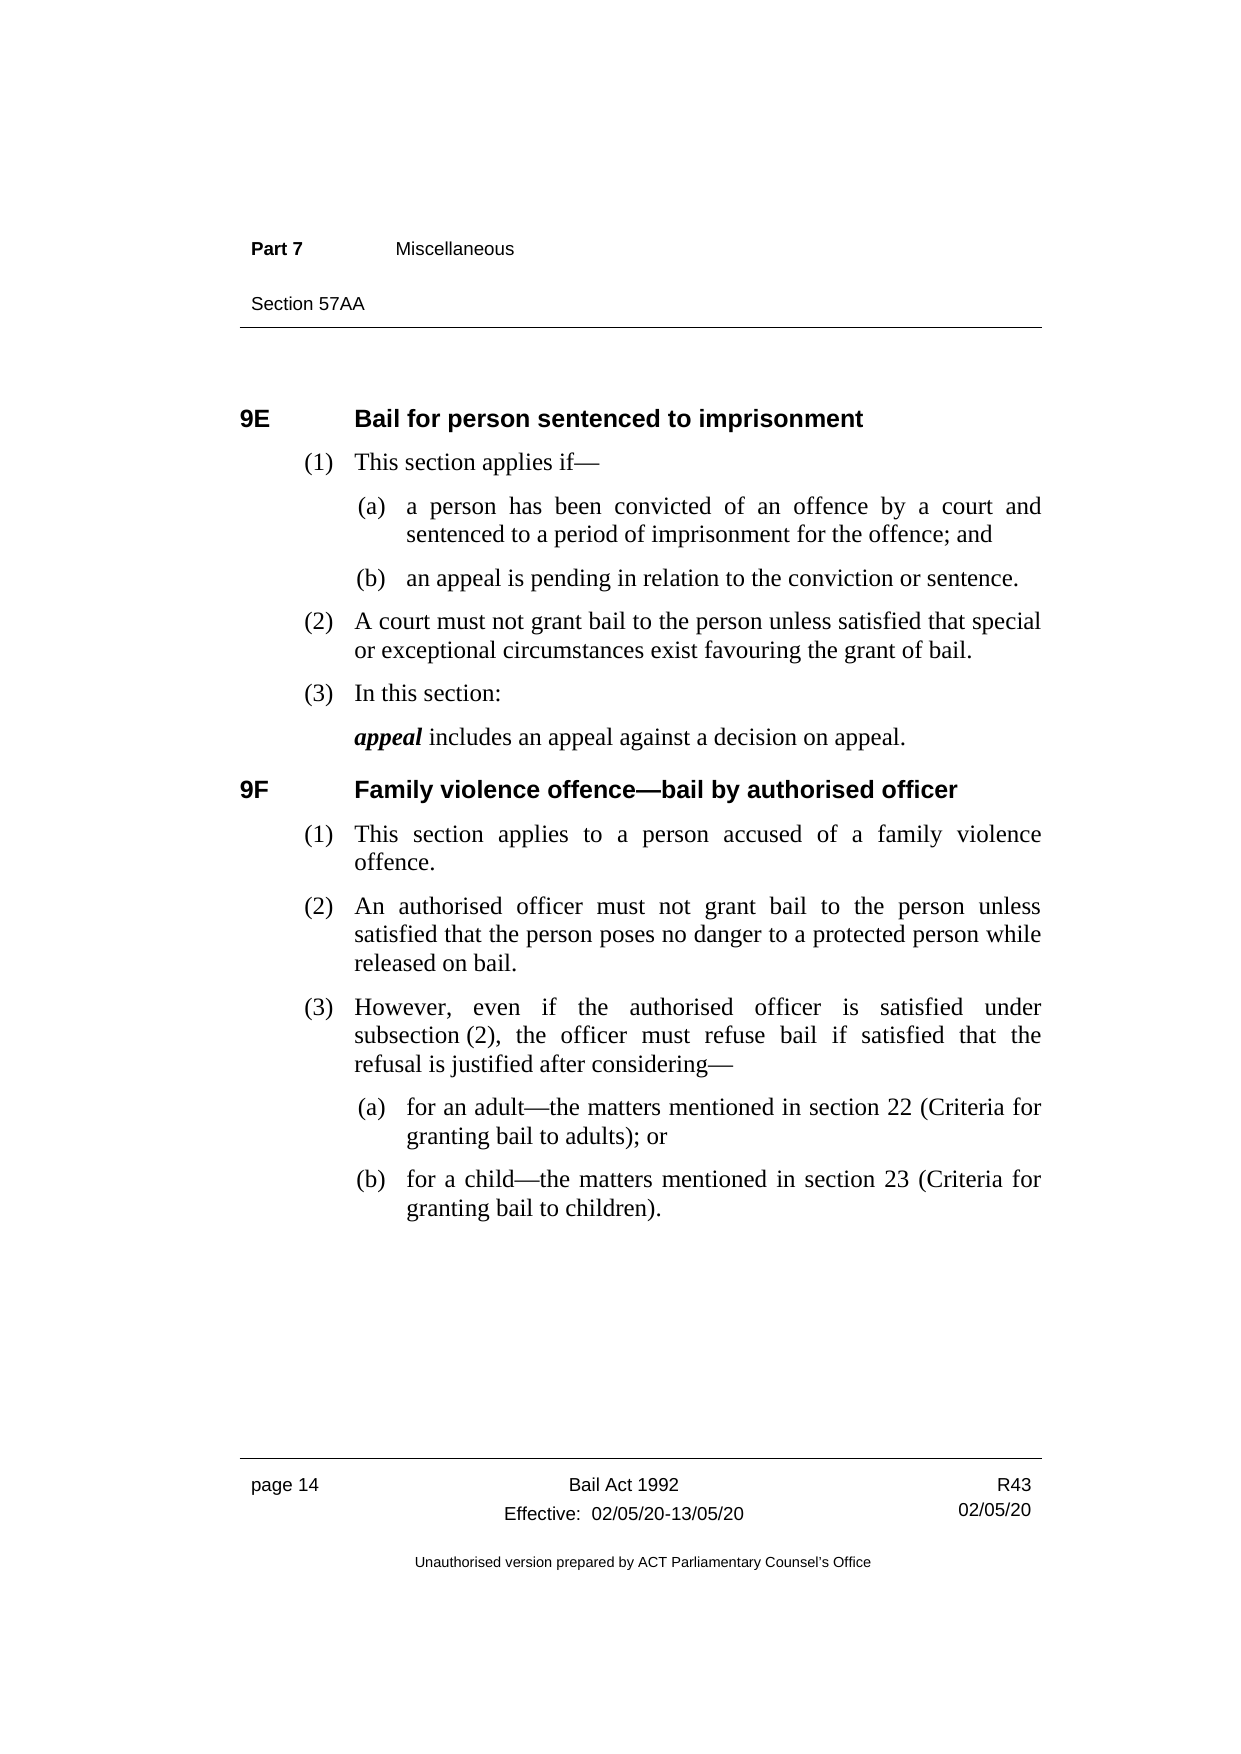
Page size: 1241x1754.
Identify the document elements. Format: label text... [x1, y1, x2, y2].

text (b) an appeal is pending in relation to the conviction or sentence. [239, 563, 1042, 592]
text (1) This section applies to a person accused of a family violence offence. [239, 819, 1042, 876]
text (2) An authorised officer must not grant bail to the person unless satisfied that the person poses no danger to a protected person while released on bail. [239, 891, 1042, 977]
text 9F Family violence offence—bail by authorised officer [239, 775, 1042, 804]
text (b) for a child—the matters mentioned in section 23 (Criteria for granting bail to children). [239, 1164, 1042, 1222]
text (1) This section applies if— [239, 447, 1042, 476]
text (a) for an adult—the matters mentioned in section 22 (Criteria for granting bail to adults); or [239, 1092, 1042, 1150]
text appeal includes an appeal against a decision on appeal. [354, 722, 1042, 750]
text (a) a person has been convicted of an offence by a court and sentenced to a period of imprisonment for the offence; and [239, 491, 1042, 548]
text 9E Bail for person sentenced to imprisonment [239, 404, 1042, 433]
text (2) A court must not grant bail to the person unless satisfied that special or exceptional circumstances exist favouring the grant of bail. [239, 606, 1042, 664]
text (3) However, even if the authorised officer is satisfied under subsection (2), the officer must refuse bail if satisfied that the refusal is justified after considering— [239, 992, 1042, 1078]
text (3) In this section: [239, 678, 1042, 707]
